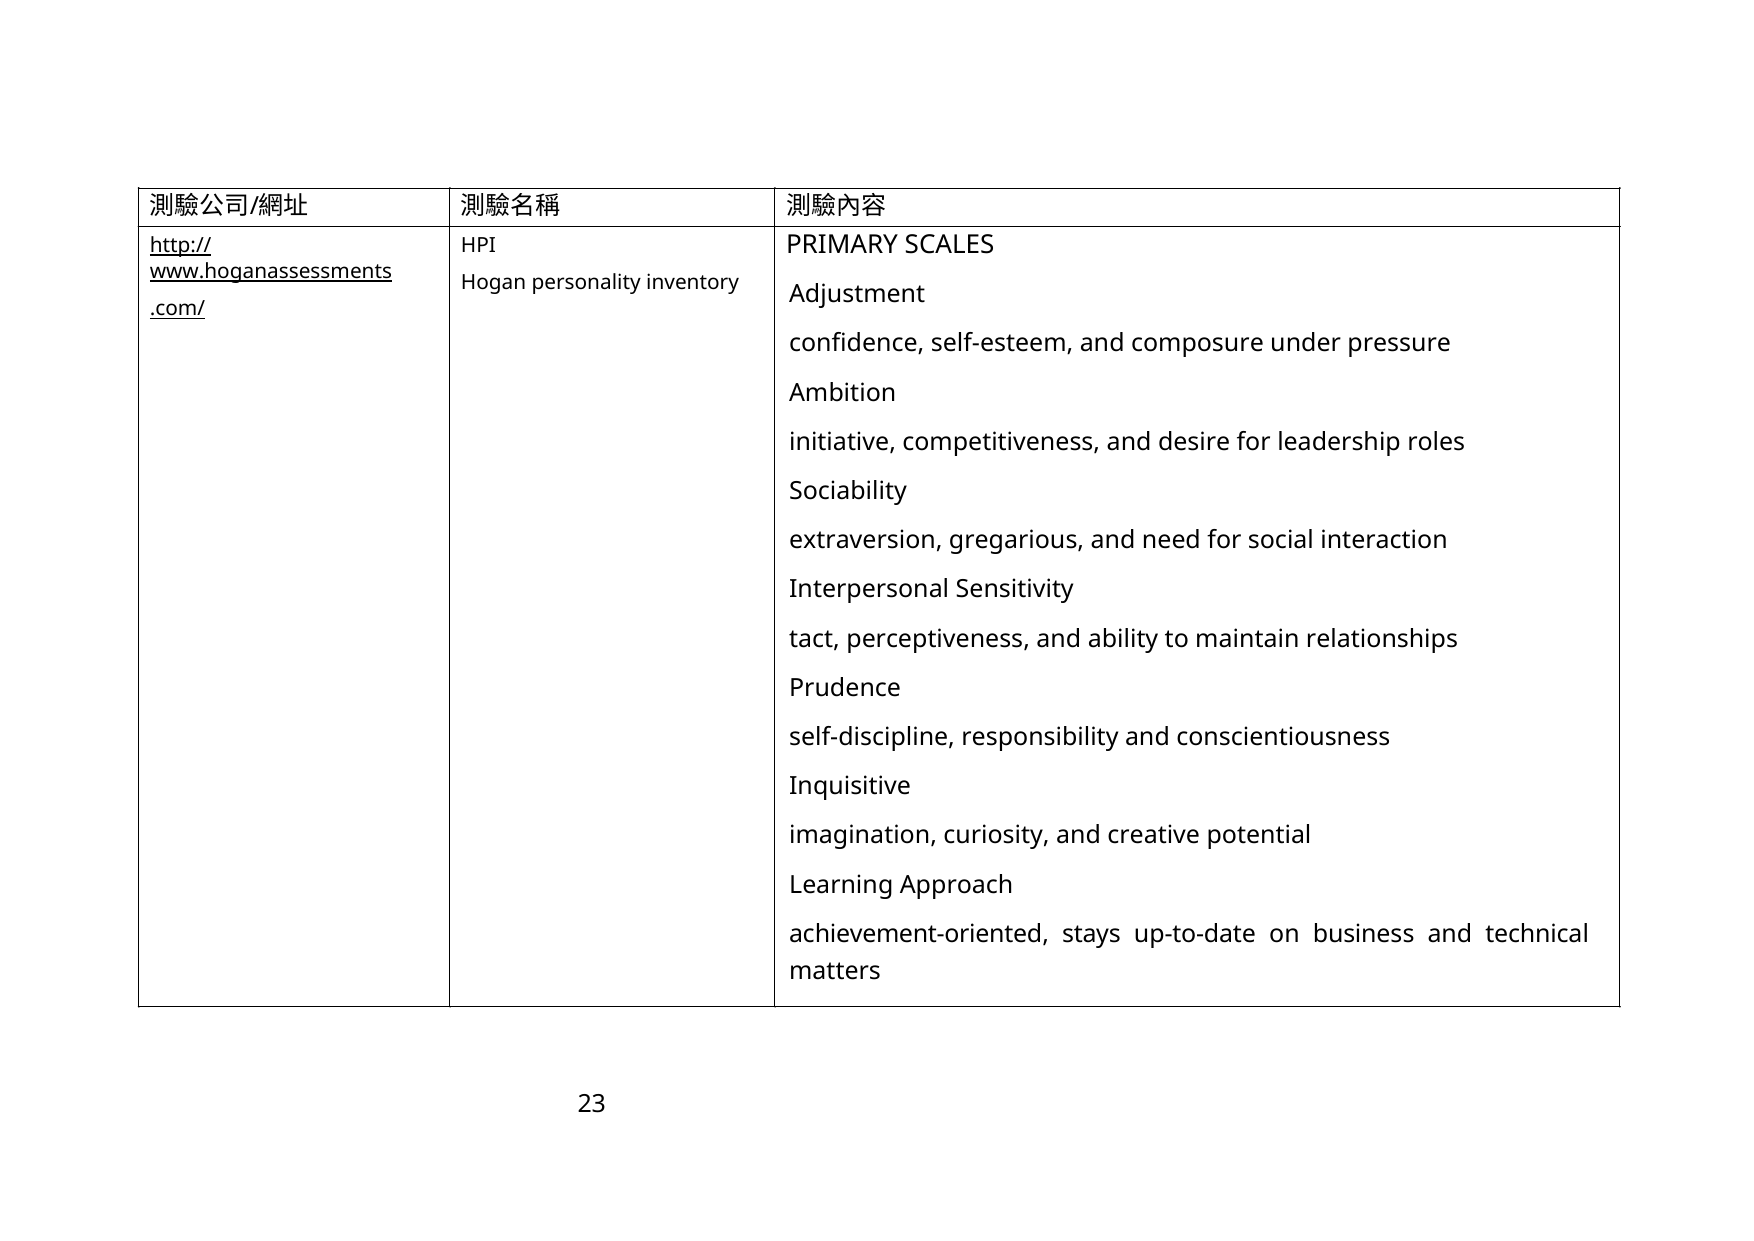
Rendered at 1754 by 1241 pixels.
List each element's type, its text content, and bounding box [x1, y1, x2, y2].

table_header 測驗公司/網址 [139, 189, 449, 226]
table_cell http://www.hoganassessments .com/ [139, 227, 449, 1006]
table_header 測驗名稱 [450, 189, 774, 226]
table_header 測驗內容 [775, 189, 1619, 226]
table_cell HPI Hogan personality inventory [450, 227, 774, 1006]
table_cell PRIMARY SCALES Adjustment confidence, self-esteem, and composure under pressure Ambition initiative, competitiveness, and desire for leadership roles Sociability extraversion, gregarious, and need for social interaction Interpersonal Sensitivity tact, perceptiveness, and ability to maintain relationships Prudence self-discipline, responsibility and conscientiousness Inquisitive imagination, curiosity, and creative potential Learning Approach achievement-oriented, stays up-to-date on business and technical matters [775, 227, 1619, 1006]
